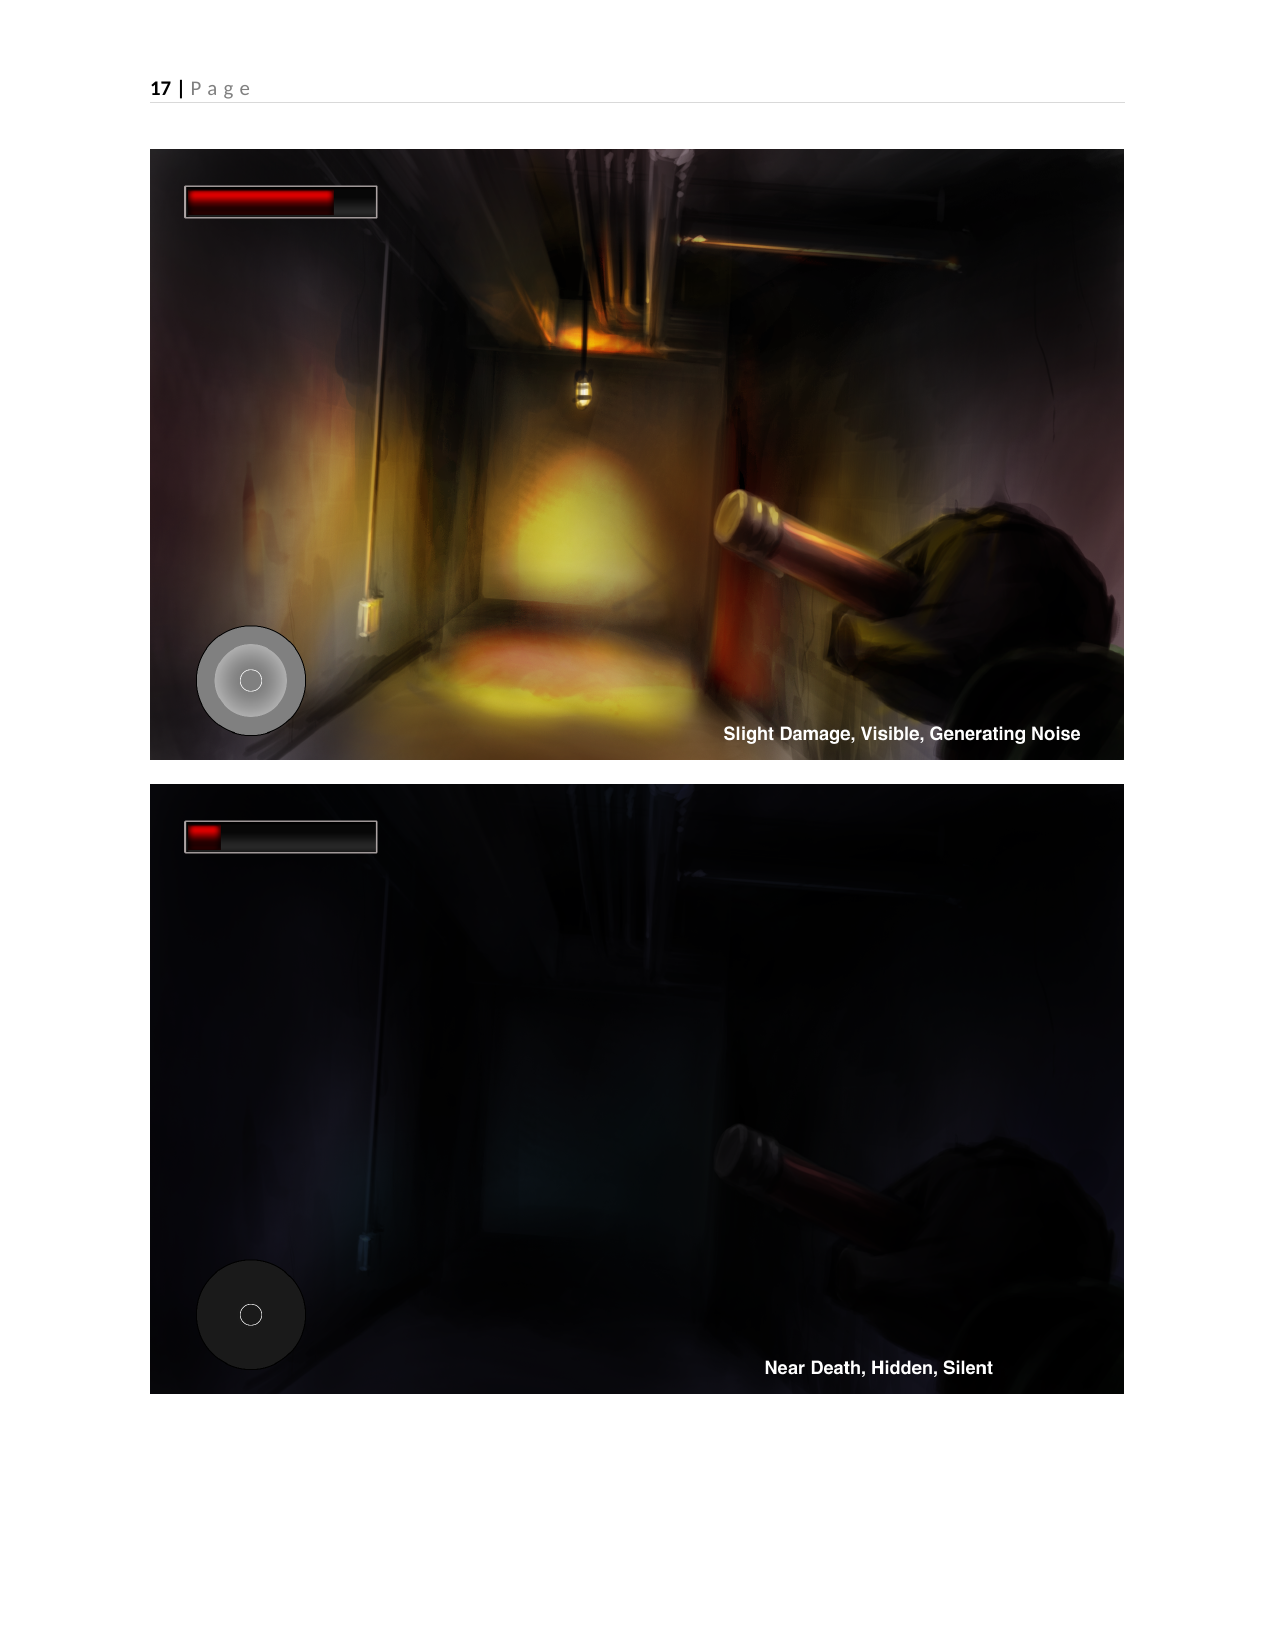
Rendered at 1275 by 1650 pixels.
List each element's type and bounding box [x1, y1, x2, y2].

picture [150, 149, 1124, 760]
picture [150, 784, 1124, 1394]
